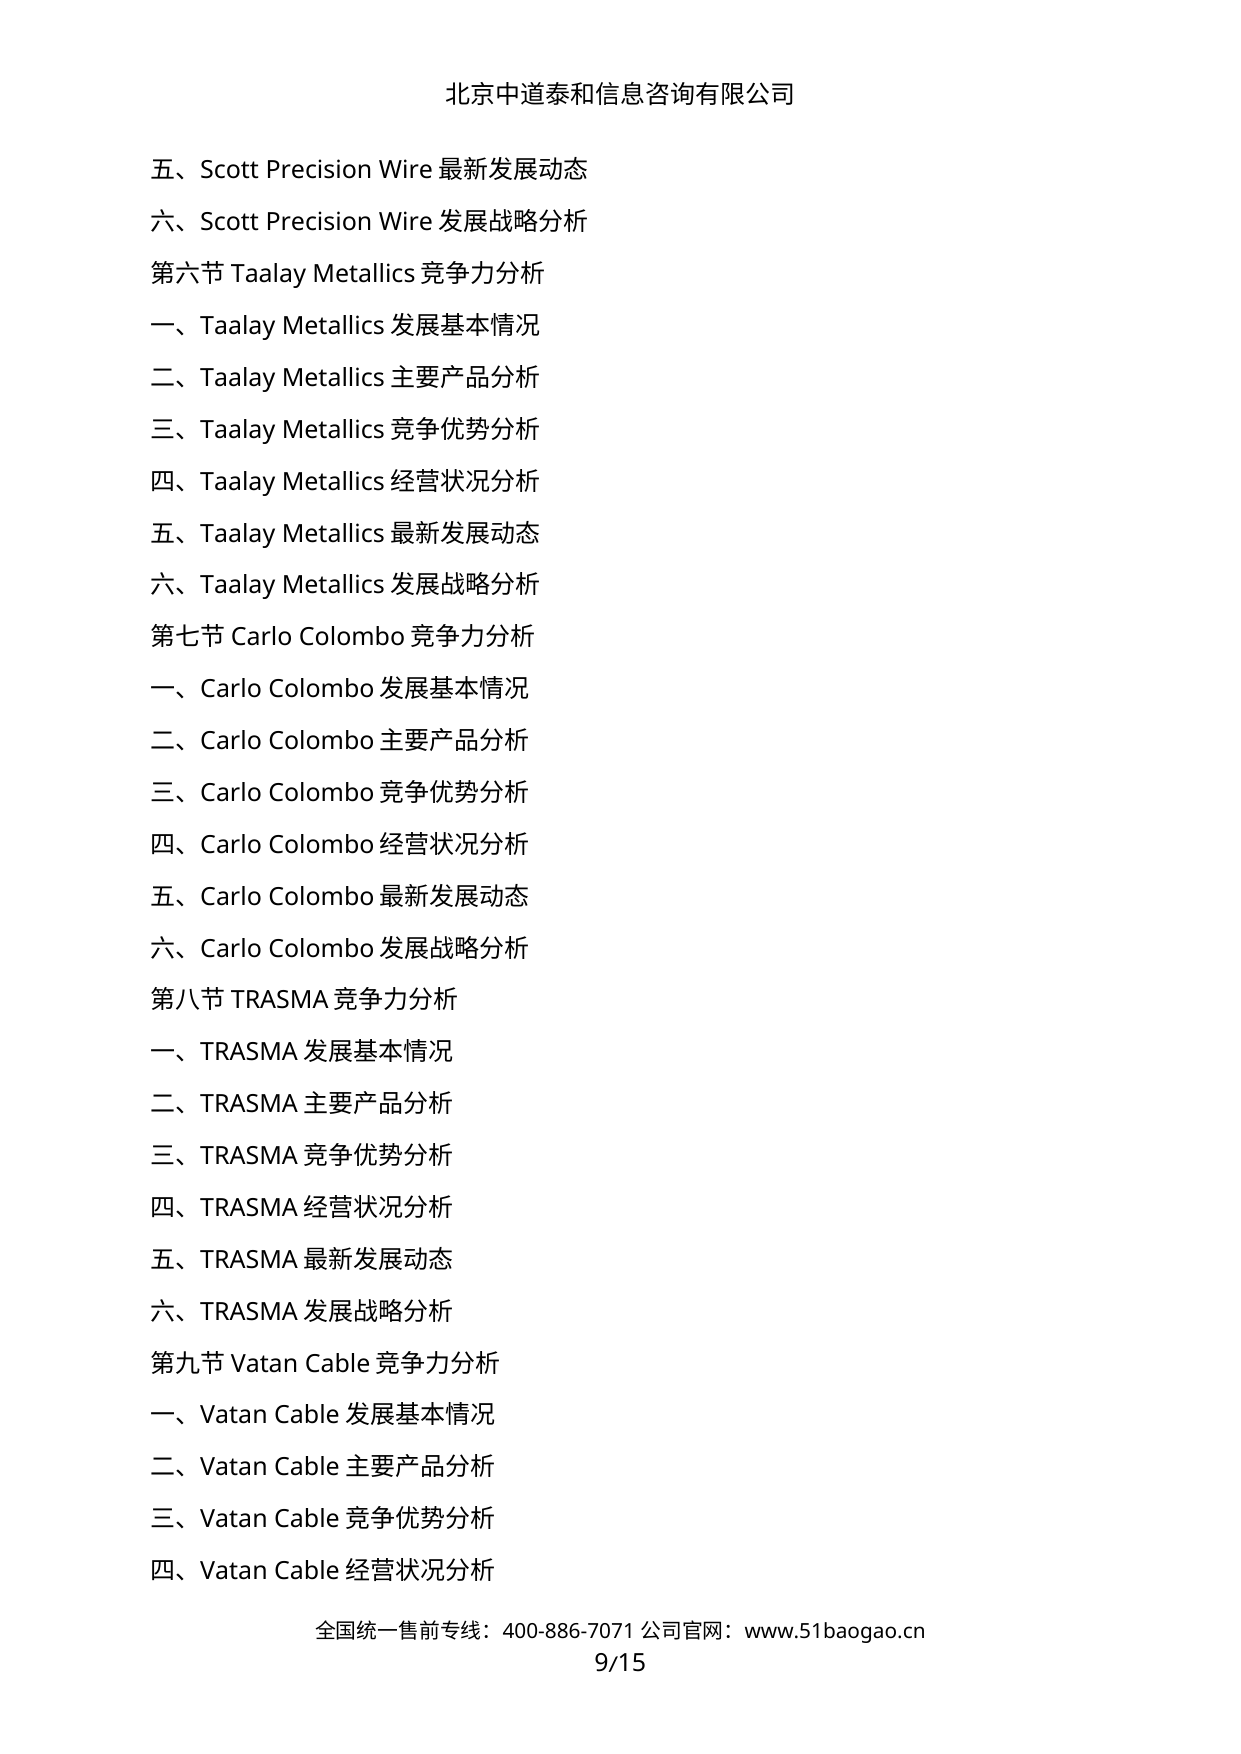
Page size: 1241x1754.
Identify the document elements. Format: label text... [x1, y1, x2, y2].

text 一、TRASMA发展基本情况 [150, 1032, 1090, 1068]
text 五、Scott Precision Wire最新发展动态 [150, 150, 1090, 186]
text 二、TRASMA主要产品分析 [150, 1084, 1090, 1120]
text 六、TRASMA发展战略分析 [150, 1291, 1090, 1327]
text 三、Carlo Colombo竞争优势分析 [150, 772, 1090, 809]
text 四、Vatan Cable经营状况分析 [150, 1551, 1090, 1587]
text 一、Carlo Colombo发展基本情况 [150, 669, 1090, 705]
text 五、TRASMA最新发展动态 [150, 1239, 1090, 1276]
text 二、Taalay Metallics主要产品分析 [150, 357, 1090, 394]
text 第六节 Taalay Metallics竞争力分析 [150, 254, 1090, 290]
text 三、TRASMA竞争优势分析 [150, 1136, 1090, 1172]
text 六、Scott Precision Wire发展战略分析 [150, 202, 1090, 238]
text 三、Vatan Cable竞争优势分析 [150, 1499, 1090, 1535]
text 四、Taalay Metallics经营状况分析 [150, 461, 1090, 497]
text 六、Taalay Metallics发展战略分析 [150, 565, 1090, 601]
text 五、Taalay Metallics最新发展动态 [150, 513, 1090, 549]
text 四、Carlo Colombo经营状况分析 [150, 824, 1090, 861]
text 一、Taalay Metallics发展基本情况 [150, 306, 1090, 342]
text 二、Vatan Cable主要产品分析 [150, 1447, 1090, 1483]
text 第八节 TRASMA竞争力分析 [150, 980, 1090, 1016]
text 四、TRASMA经营状况分析 [150, 1187, 1090, 1224]
text 五、Carlo Colombo最新发展动态 [150, 876, 1090, 912]
text 第九节 Vatan Cable竞争力分析 [150, 1343, 1090, 1379]
text 第七节 Carlo Colombo竞争力分析 [150, 617, 1090, 653]
text 二、Carlo Colombo主要产品分析 [150, 721, 1090, 757]
text 一、Vatan Cable发展基本情况 [150, 1395, 1090, 1431]
text 六、Carlo Colombo发展战略分析 [150, 928, 1090, 964]
text 三、Taalay Metallics竞争优势分析 [150, 409, 1090, 446]
